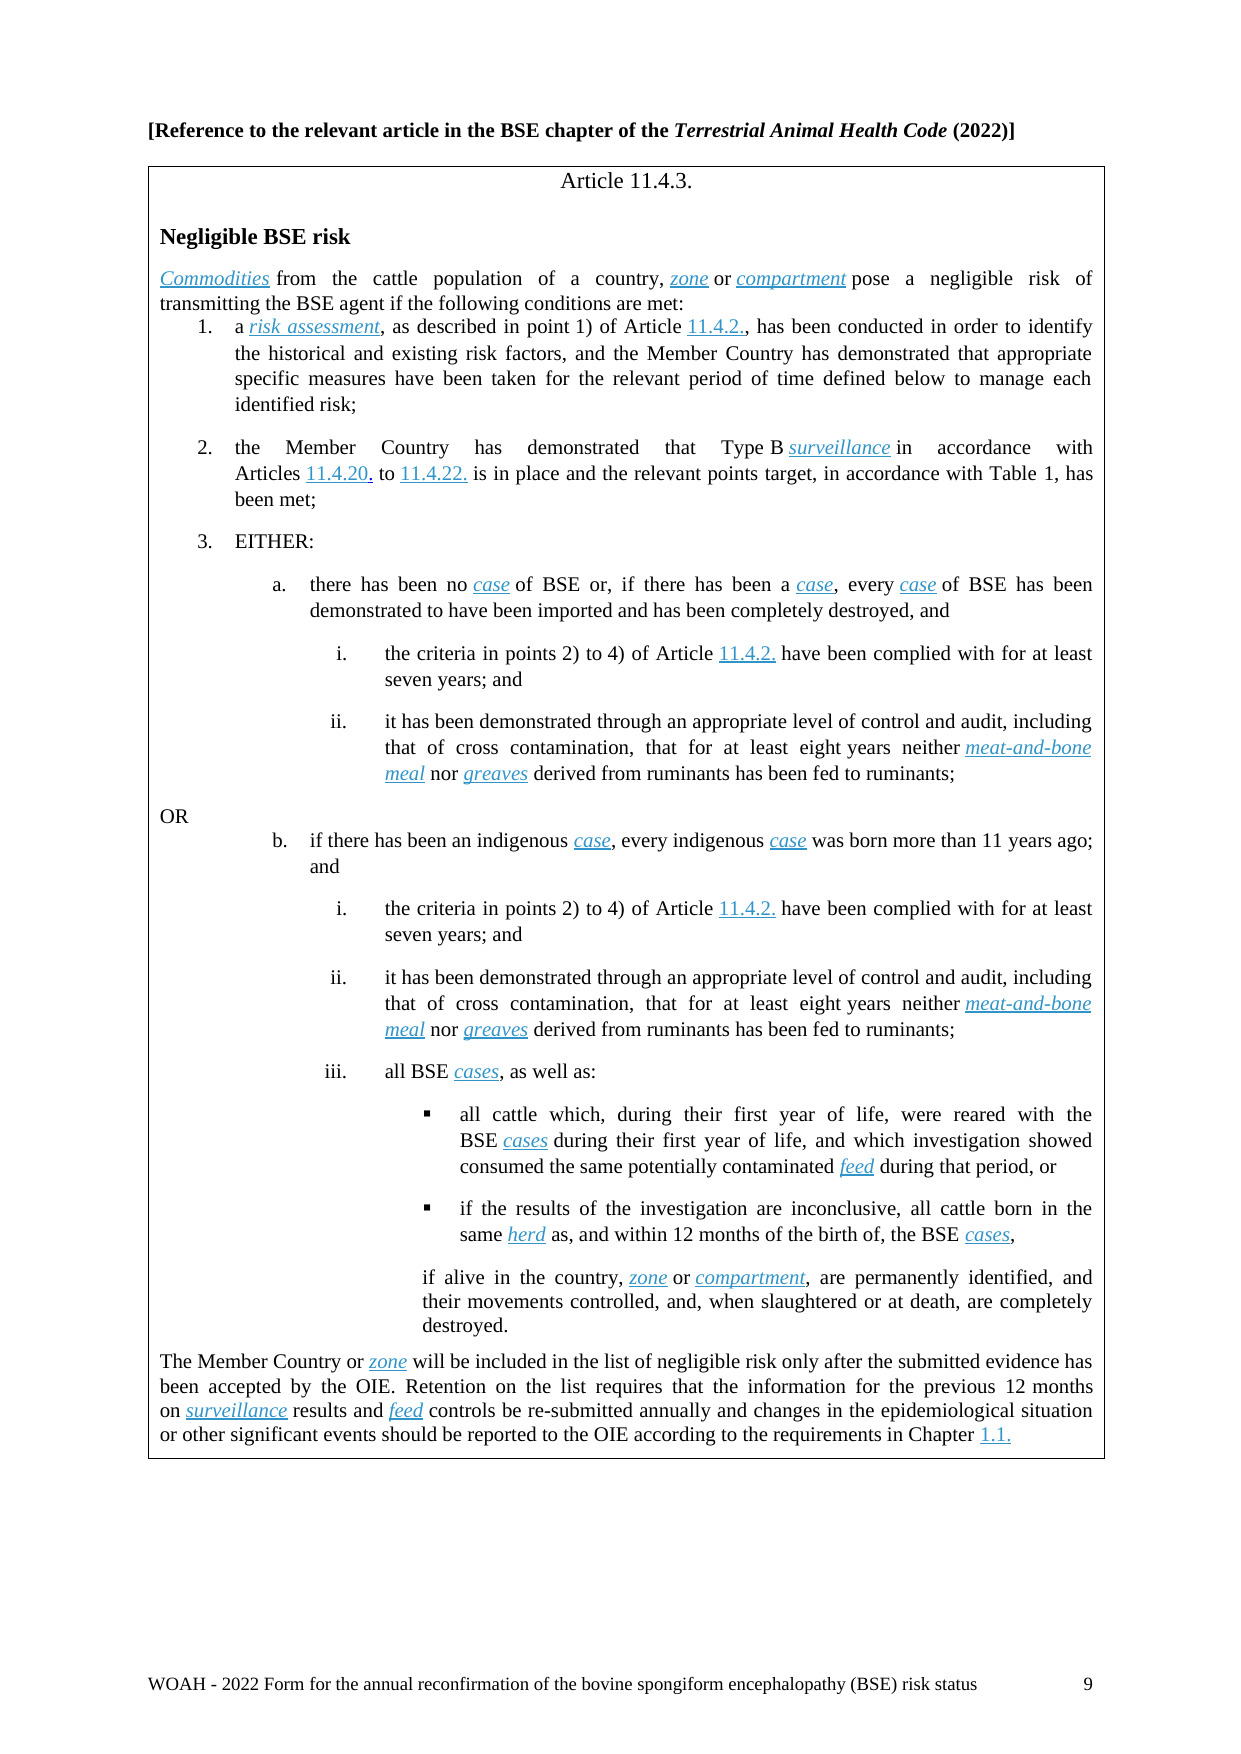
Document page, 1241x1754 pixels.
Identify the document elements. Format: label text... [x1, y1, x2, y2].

text [Reference to the relevant article in the BSE chapter of the Terrestrial Animal Health Code (2022)] [148, 118, 1092, 142]
table_header Article 11.4.3. Negligible BSE risk Commodities from the cattle population of a country, zone or compartment pose a negligible risk of transmitting the BSE agent if the following conditions are met: a risk assessment, as described in point 1) of Article 11.4.2., has been conducted in order to identify the historical and existing risk factors, and the Member Country has demonstrated that appropriate specific measures have been taken for the relevant period of time defined below to manage each identified risk; the Member Country has demonstrated that Type B surveillance in accordance with Articles 11.4.20. to 11.4.22. is in place and the relevant points target, in accordance with Table 1, has been met; EITHER: there has been no case of BSE or, if there has been a case, every case of BSE has been demonstrated to have been imported and has been completely destroyed, and the criteria in points 2) to 4) of Article 11.4.2. have been complied with for at least seven years; and it has been demonstrated through an appropriate level of control and audit, including that of cross contamination, that for at least eight years neither meat-and-bone meal nor greaves derived from ruminants has been fed to ruminants; OR if there has been an indigenous case, every indigenous case was born more than 11 years ago; and the criteria in points 2) to 4) of Article 11.4.2. have been complied with for at least seven years; and it has been demonstrated through an appropriate level of control and audit, including that of cross contamination, that for at least eight years neither meat-and-bone meal nor greaves derived from ruminants has been fed to ruminants; all BSE cases, as well as: all cattle which, during their first year of life, were reared with the BSE cases during their first year of life, and which investigation showed consumed the same potentially contaminated feed during that period, or if the results of the investigation are inconclusive, all cattle born in the same herd as, and within 12 months of the birth of, the BSE cases, if alive in the country, zone or compartment, are permanently identified, and their movements controlled, and, when slaughtered or at death, are completely destroyed. The Member Country or zone will be included in the list of negligible risk only after the submitted evidence has been accepted by the OIE. Retention on the list requires that the information for the previous 12 months on surveillance results and feed controls be re-submitted annually and changes in the epidemiological situation or other significant events should be reported to the OIE according to the requirements in Chapter 1.1. [149, 167, 1104, 1458]
